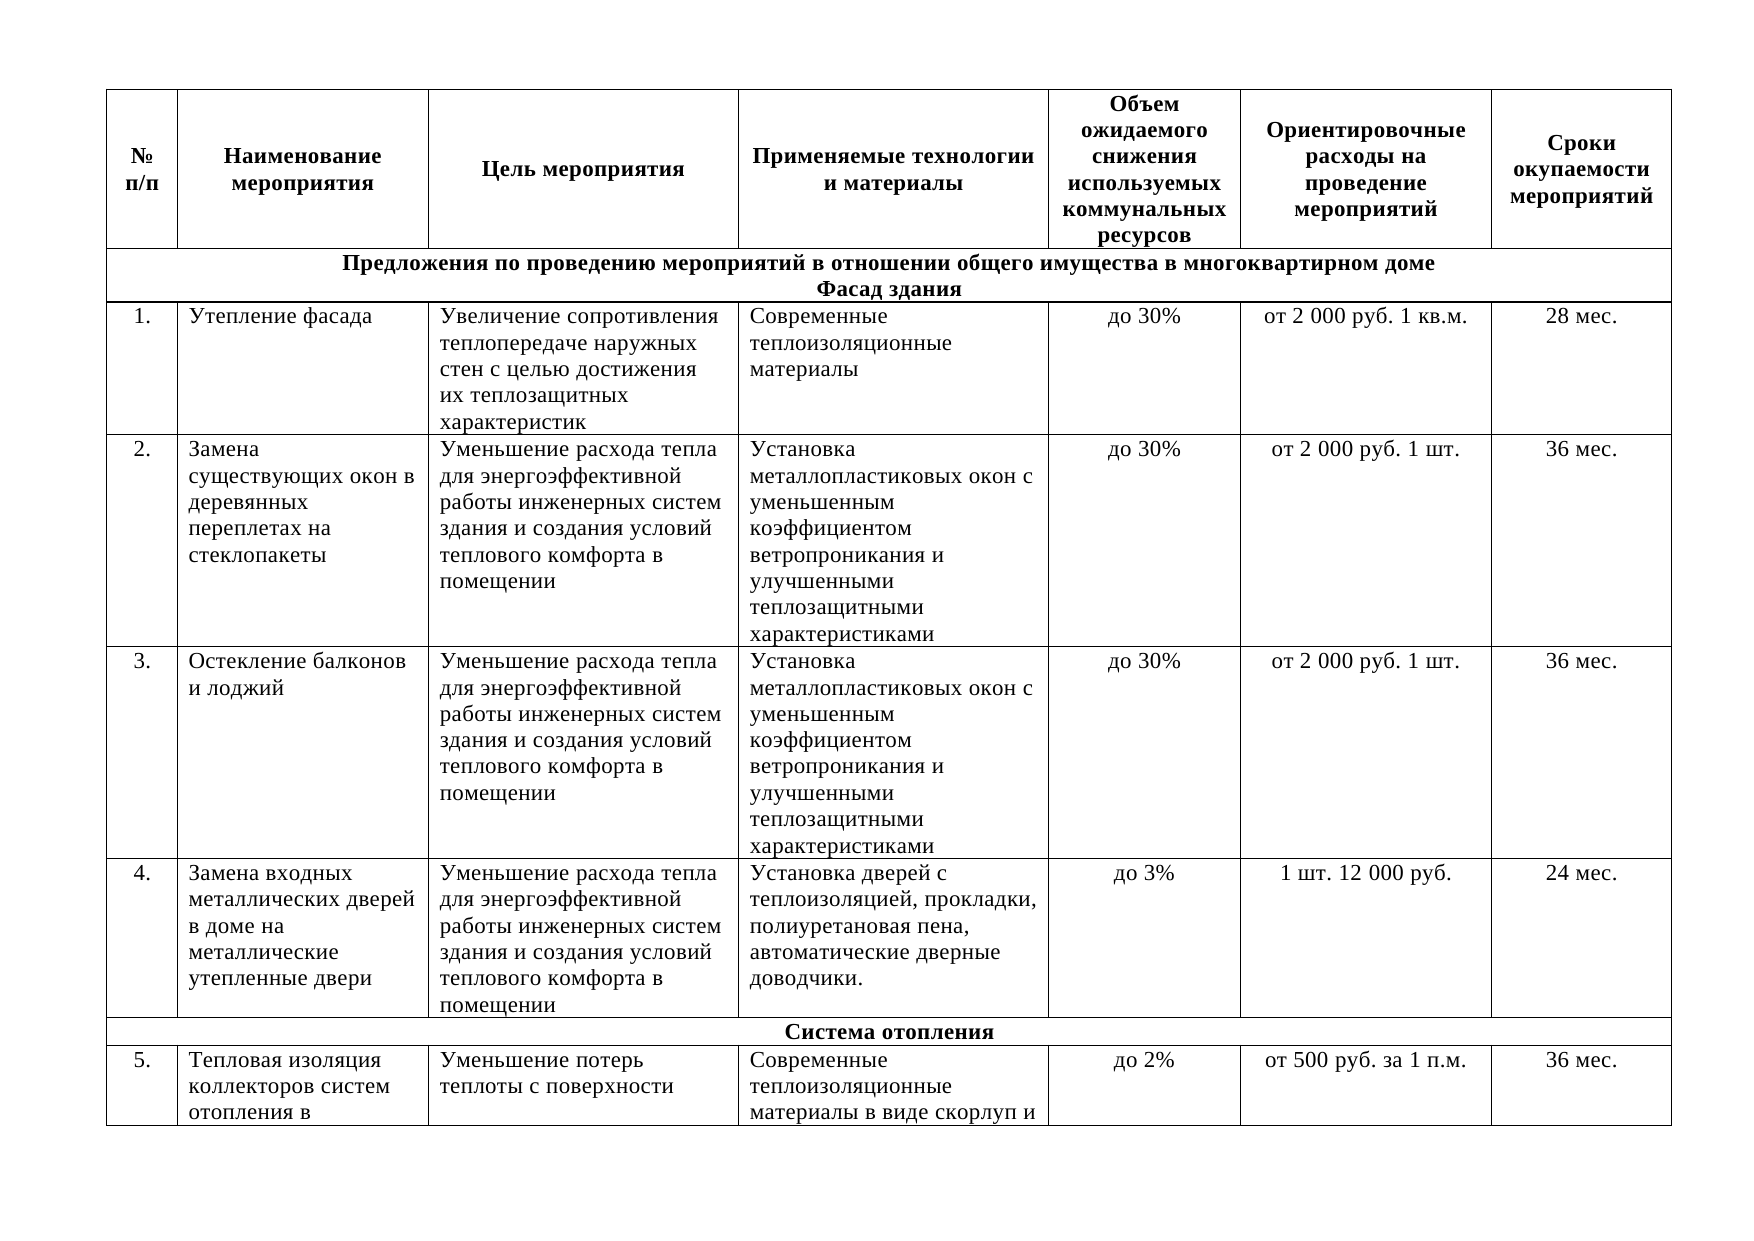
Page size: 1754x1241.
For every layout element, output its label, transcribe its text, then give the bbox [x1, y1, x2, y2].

table_cell Замена входных металлических дверей в доме на металлические утепленные двери [178, 859, 428, 1017]
table_cell от 2 000 руб. 1 шт. [1241, 647, 1491, 858]
table_cell Современные теплоизоляционные материалы [739, 303, 1048, 434]
table_header Объем ожидаемого снижения используемых коммунальных ресурсов [1049, 90, 1240, 248]
table_cell Уменьшение расхода тепла для энергоэффективной работы инженерных систем здания и создания условий теплового комфорта в помещении [429, 435, 738, 646]
table_cell 36 мес. [1492, 435, 1671, 646]
table_cell Уменьшение расхода тепла для энергоэффективной работы инженерных систем здания и создания условий теплового комфорта в помещении [429, 859, 738, 1017]
table_cell до 30% [1049, 303, 1240, 434]
table_header № п/п [107, 90, 177, 248]
table_cell 24 мес. [1492, 859, 1671, 1017]
table_cell 28 мес. [1492, 303, 1671, 434]
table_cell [178, 1046, 428, 1125]
table_header Ориентировочные расходы на проведение мероприятий [1241, 90, 1491, 248]
table_cell Замена существующих окон в деревянных переплетах на стеклопакеты [178, 435, 428, 646]
table_cell 1. [107, 303, 177, 434]
table_cell 36 мес. [1492, 647, 1671, 858]
table_header Применяемые технологии и материалы [739, 90, 1048, 248]
table_cell Предложения по проведению мероприятий в отношении общего имущества в многоквартирном доме Фасад здания [107, 249, 1671, 301]
table_header Сроки окупаемости мероприятий [1492, 90, 1671, 248]
table_cell Установка металлопластиковых окон с уменьшенным коэффициентом ветропроникания и улучшенными теплозащитными характеристиками [739, 435, 1048, 646]
table_cell до 30% [1049, 647, 1240, 858]
table_cell 4. [107, 859, 177, 1017]
table_header Наименование мероприятия [178, 90, 428, 248]
table_cell до 3% [1049, 859, 1240, 1017]
table_header Цель мероприятия [429, 90, 738, 248]
table_cell 1 шт. 12 000 руб. [1241, 859, 1491, 1017]
table_cell 5. [107, 1046, 177, 1125]
table_cell Утепление фасада [178, 303, 428, 434]
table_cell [739, 1046, 1048, 1125]
table_cell от 2 000 руб. 1 шт. [1241, 435, 1491, 646]
table_cell 3. [107, 647, 177, 858]
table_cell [429, 1046, 738, 1125]
table_cell Уменьшение расхода тепла для энергоэффективной работы инженерных систем здания и создания условий теплового комфорта в помещении [429, 647, 738, 858]
table_cell Система отопления [107, 1018, 1671, 1044]
table_cell до 2% [1049, 1046, 1240, 1125]
table_cell 2. [107, 435, 177, 646]
table_cell до 30% [1049, 435, 1240, 646]
table_cell Остекление балконов и лоджий [178, 647, 428, 858]
table_cell Увеличение сопротивления теплопередаче наружных стен с целью достижения их теплозащитных характеристик [429, 303, 738, 434]
table_cell от 2 000 руб. 1 кв.м. [1241, 303, 1491, 434]
table_cell 36 мес. [1492, 1046, 1671, 1125]
table_cell Установка металлопластиковых окон с уменьшенным коэффициентом ветропроникания и улучшенными теплозащитными характеристиками [739, 647, 1048, 858]
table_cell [1241, 1046, 1491, 1125]
table_cell Установка дверей с теплоизоляцией, прокладки, полиуретановая пена, автоматические дверные доводчики. [739, 859, 1048, 1017]
